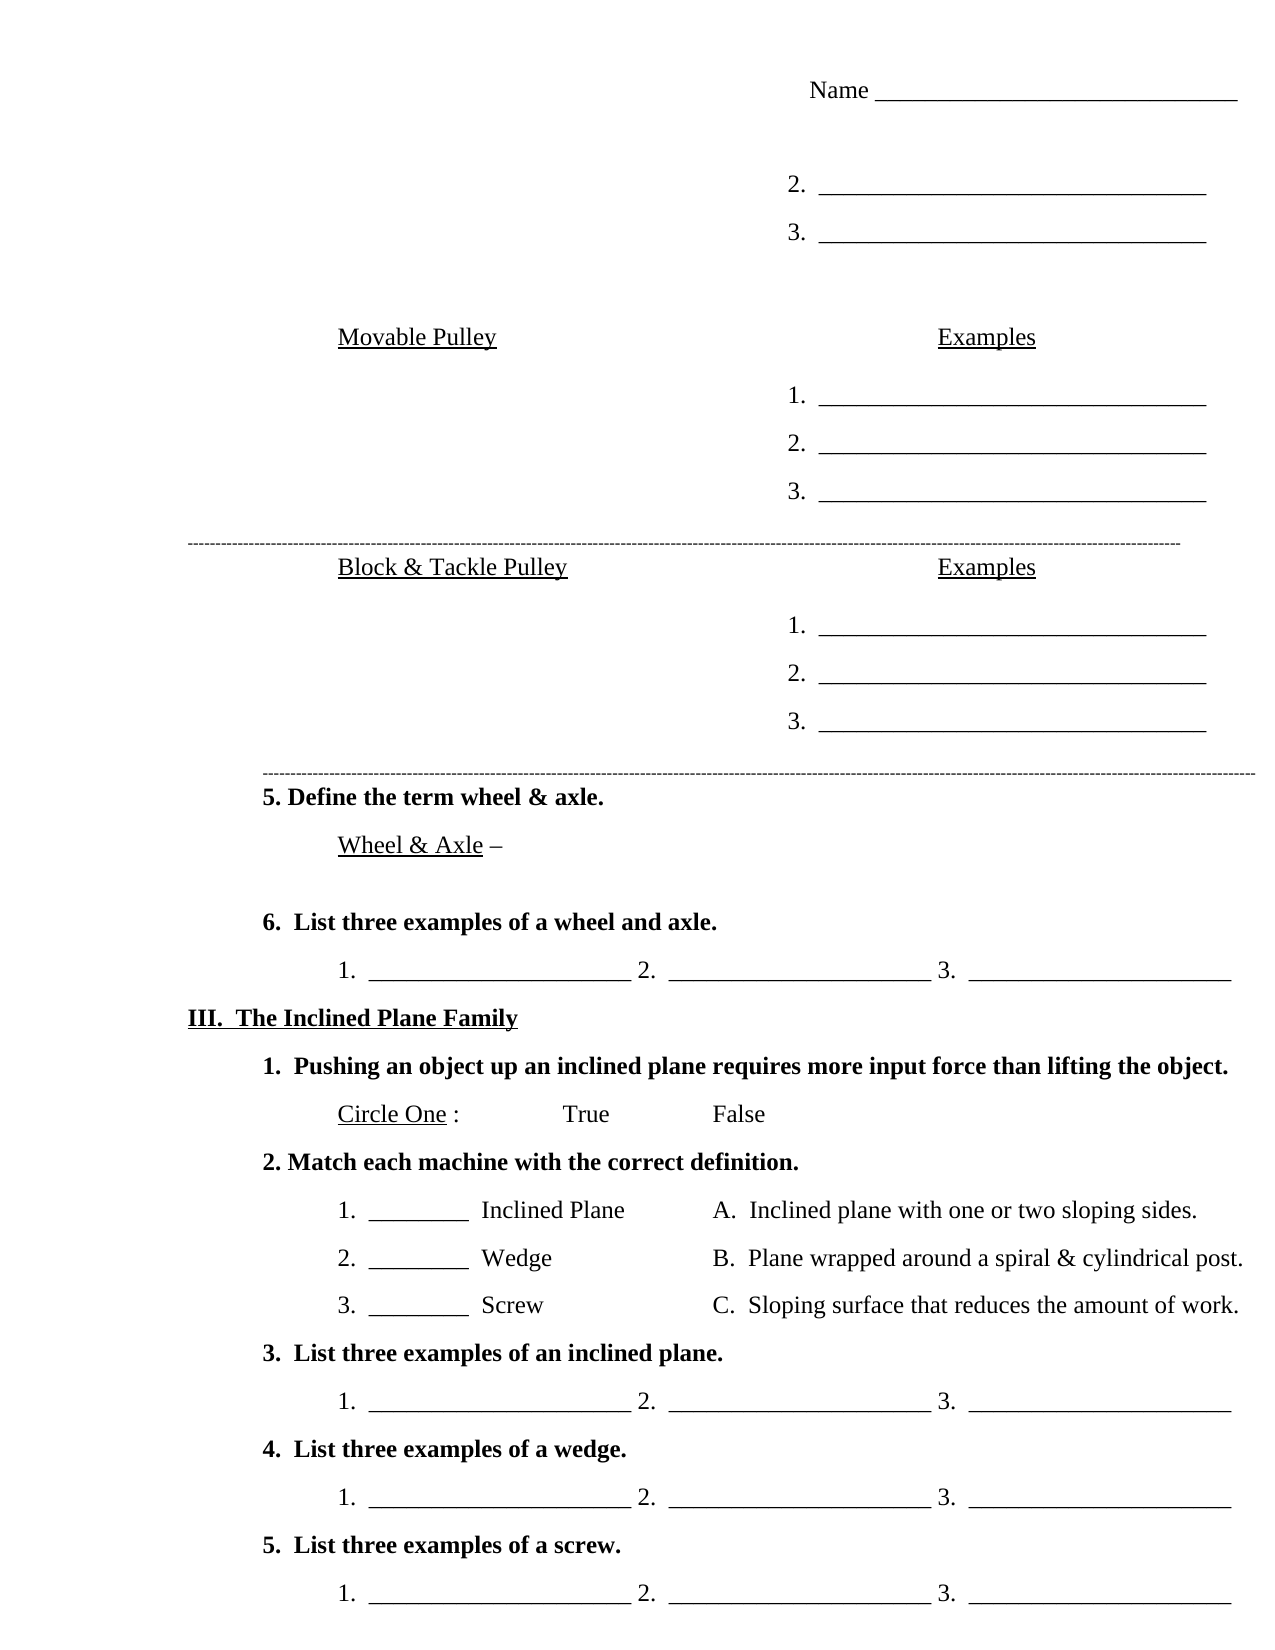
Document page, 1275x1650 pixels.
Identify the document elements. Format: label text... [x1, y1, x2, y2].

text ----------------------------------------------------------------------------------------------------------------------------------------------------------------------------------- [187, 763, 1266, 782]
text 3. _______________________________ [187, 217, 1256, 246]
text 1. ________ Inclined Plane A. Inclined plane with one or two sloping sides. [187, 1195, 1237, 1223]
text Circle One : True False [187, 1099, 1237, 1128]
text III. The Inclined Plane Family [187, 1003, 1237, 1032]
text Block & Tackle Pulley Examples [187, 552, 1256, 581]
text 1. _______________________________ [187, 610, 1256, 639]
text 4. List three examples of a wedge. [187, 1434, 1237, 1463]
text 1. Pushing an object up an inclined plane requires more input force than lifting the object. [187, 1051, 1237, 1080]
text 2. Match each machine with the correct definition. [187, 1147, 1237, 1176]
text 1. _____________________ 2. _____________________ 3. _____________________ [187, 1482, 1256, 1511]
text 6. List three examples of a wheel and axle. [187, 907, 1256, 936]
text 5. Define the term wheel & axle. [187, 782, 1256, 811]
text 3. ________ Screw C. Sloping surface that reduces the amount of work. [187, 1291, 1256, 1319]
text 3. _______________________________ [187, 706, 1256, 734]
text ----------------------------------------------------------------------------------------------------------------------------------------------------------------------------------- [187, 504, 1256, 552]
text 1. _______________________________ [187, 380, 1256, 409]
text 5. List three examples of a screw. [187, 1530, 1237, 1559]
text 1. _____________________ 2. _____________________ 3. _____________________ [187, 1578, 1256, 1607]
text Movable Pulley Examples [187, 322, 1256, 351]
text 3. _______________________________ [187, 476, 1256, 504]
text 1. _____________________ 2. _____________________ 3. _____________________ [187, 955, 1256, 984]
text 2. _______________________________ [187, 169, 1256, 198]
text 2. _______________________________ [187, 428, 1256, 457]
text 2. ________ Wedge B. Plane wrapped around a spiral & cylindrical post. [187, 1243, 1266, 1271]
text Wheel & Axle – [187, 830, 1256, 859]
text 1. _____________________ 2. _____________________ 3. _____________________ [187, 1386, 1256, 1415]
text 3. List three examples of an inclined plane. [187, 1338, 1237, 1367]
text 2. _______________________________ [187, 658, 1256, 687]
